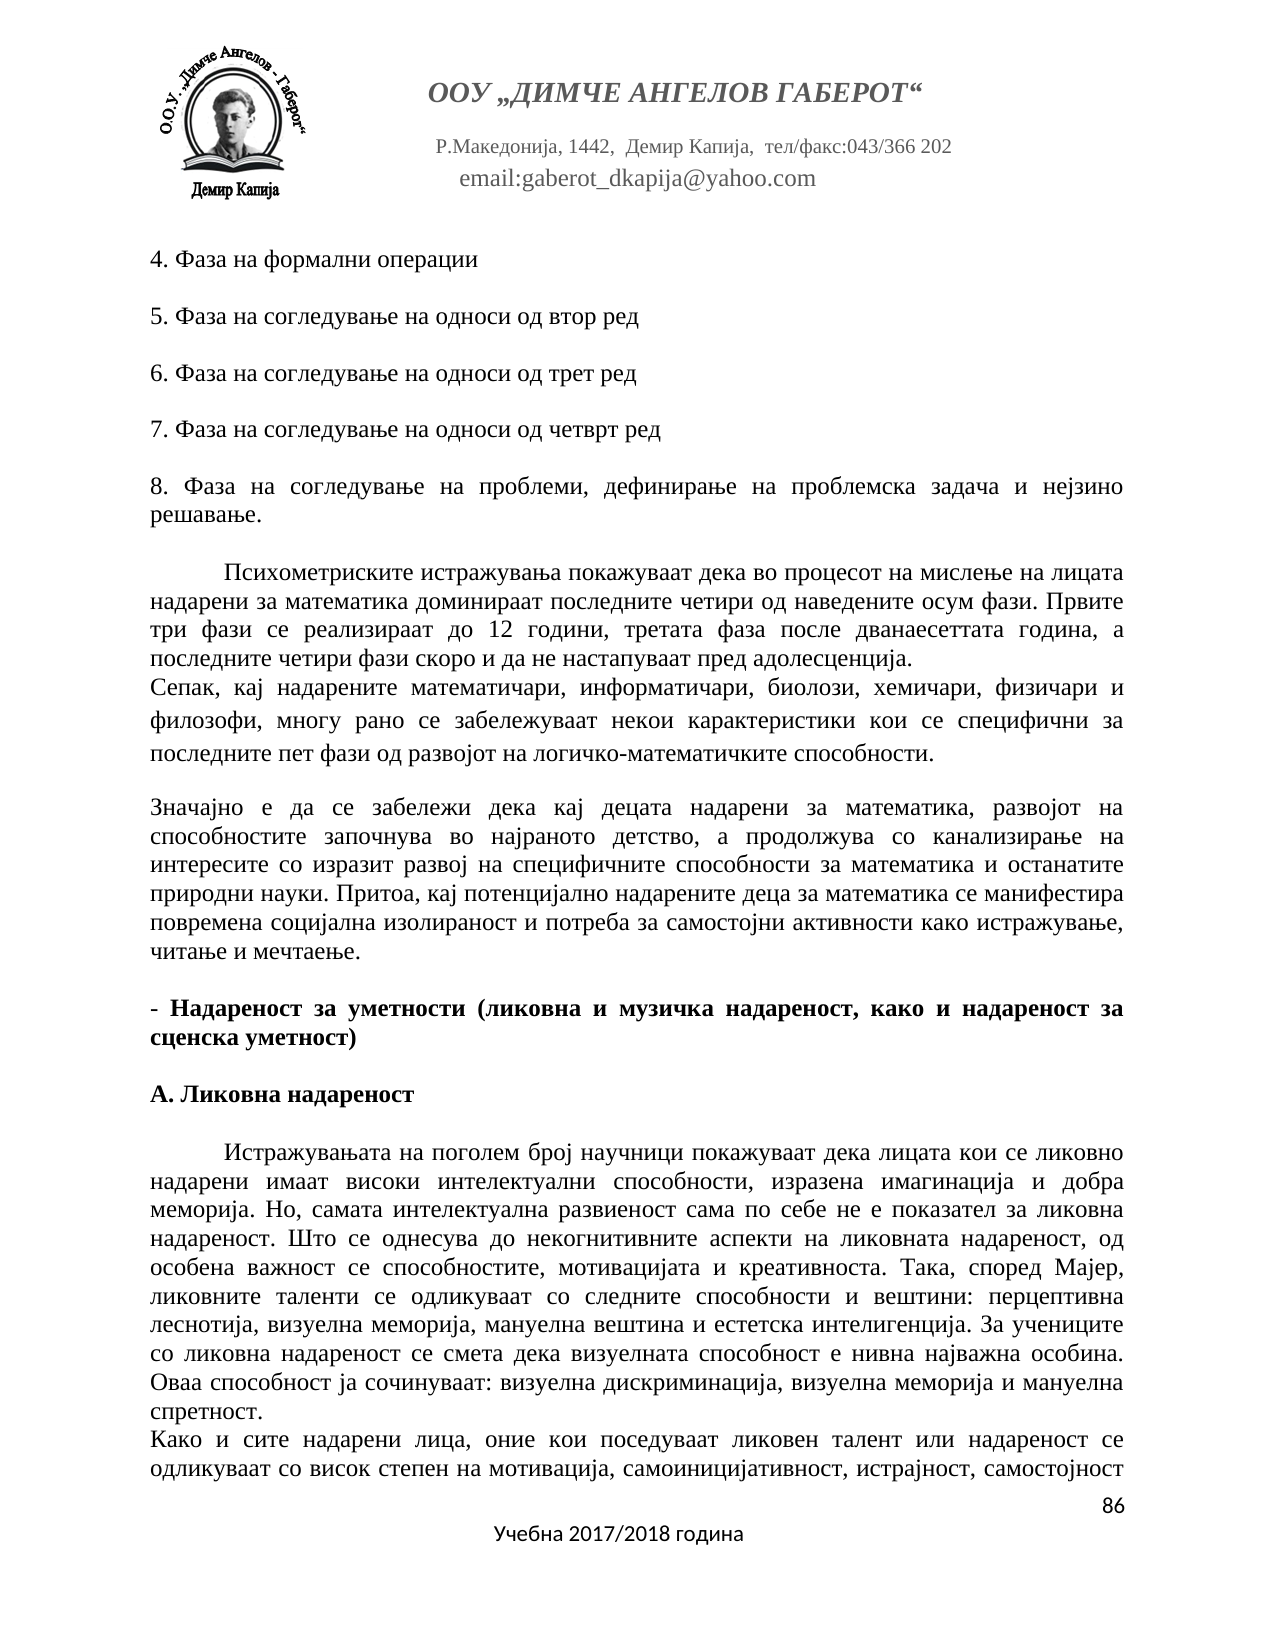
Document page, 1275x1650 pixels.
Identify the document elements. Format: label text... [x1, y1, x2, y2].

text Психометриските истражувања покажуваат дека во процесот на мислење на лицата надарени за математика доминираат последните четири од наведените осум фази. Првите три фази се реализираат до 12 години, третата фаза после дванаесеттата година, а последните четири фази скоро и да не настапуваат пред адолесценција. [150, 557, 1125, 672]
text Сепак, кај надарените математичари, информатичари, биолози, хемичари, физичари и филозофи, многу рано се забележуваат некои карактеристики кои се специфични за последните пет фази од развојот на логичко-математичките способности. [150, 672, 1125, 767]
text 6. Фаза на согледување на односи од трет ред [150, 358, 1125, 386]
text Истражувањата на поголем број научници покажуваат дека лицата кои се ликовно надарени имаат високи интелектуални способности, изразена имагинација и добра меморија. Но, самата интелектуална развиеност сама по себе не е показател за ликовна надареност. Што се однесува до некогнитивните аспекти на ликовната надареност, од особена важност се способностите, мотивацијата и креативноста. Така, според Мајер, ликовните таленти се одликуваат со следните способности и вештини: перцептивна леснотија, визуелна меморија, мануелна вештина и естетска интелигенција. За учениците со ликовна надареност се смета дека визуелната способност е нивна најважна особина. Оваа способност ја сочинуваат: визуелна дискриминација, визуелна меморија и мануелна спретност. [150, 1137, 1125, 1424]
text 8. Фаза на согледување на проблеми, дефинирање на проблемска задача и нејзино решавање. [150, 471, 1125, 528]
text - Надареност за уметности (ликовна и музичка надареност, како и надареност за сценска уметност) [150, 993, 1125, 1051]
text Значајно е да се забележи дека кај децата надарени за математика, развојот на способностите започнува во најраното детство, а продолжува со канализирање на интересите со изразит развој на специфичните способности за математика и останатите природни науки. Притоа, кај потенцијално надарените деца за математика се манифестира повремена социјална изолираност и потреба за самостојни активности како истражување, читање и мечтаење. [150, 792, 1125, 964]
text 4. Фаза на формални операции [150, 244, 1125, 273]
text А. Ликовна надареност [150, 1079, 1125, 1108]
text 5. Фаза на согледување на односи од втор ред [150, 301, 1125, 330]
text 7. Фаза на согледување на односи од четврт ред [150, 414, 1125, 443]
picture [150, 37, 314, 207]
